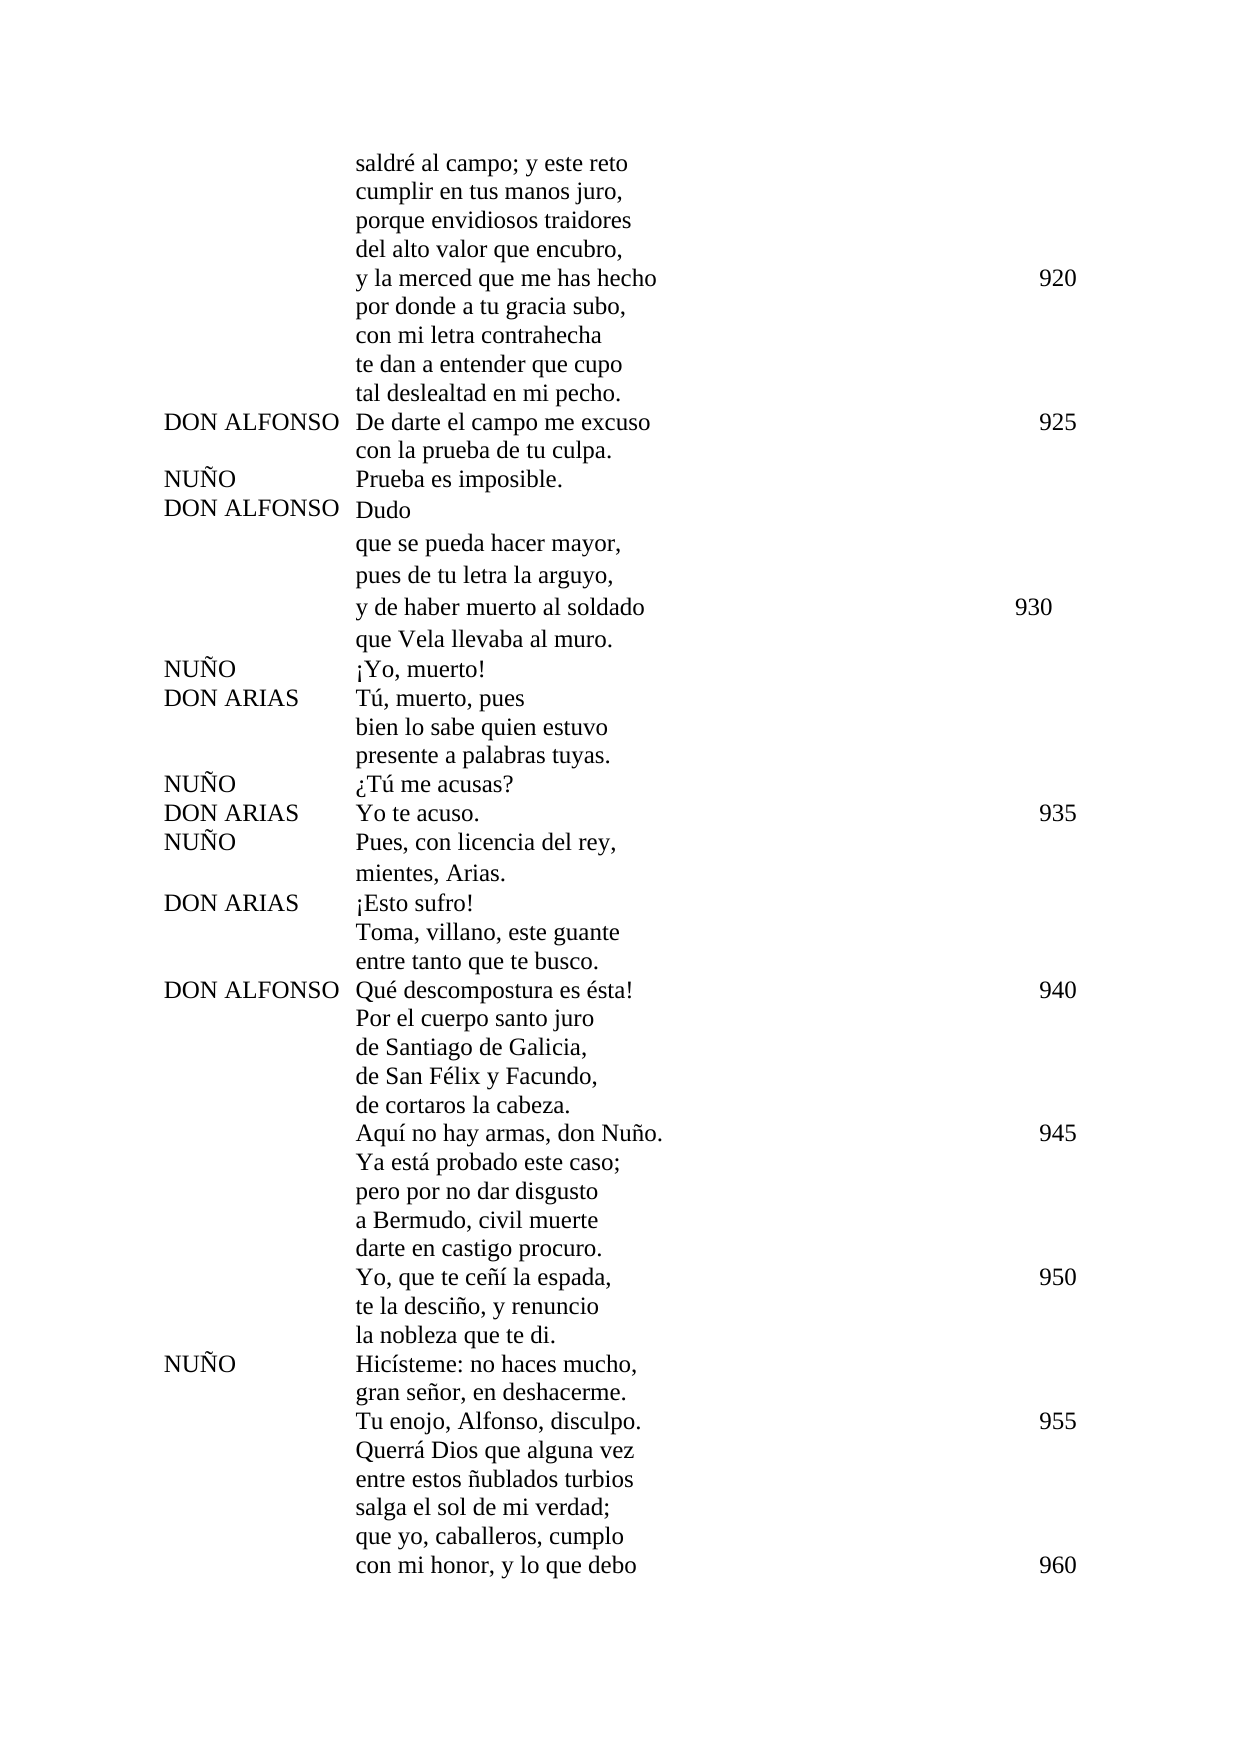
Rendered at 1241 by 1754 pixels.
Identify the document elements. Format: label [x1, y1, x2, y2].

table_cell [164, 683, 1076, 769]
table_cell [164, 888, 1076, 975]
table_cell [164, 148, 1076, 407]
table_cell [164, 464, 1076, 493]
table_cell [164, 407, 1076, 464]
table_cell [164, 828, 1076, 888]
table_cell [164, 654, 1076, 683]
table_cell [164, 770, 1076, 798]
table_cell [164, 975, 1076, 1349]
table_cell [164, 1349, 1076, 1579]
table_cell [164, 493, 1076, 654]
table_cell [164, 799, 1076, 827]
